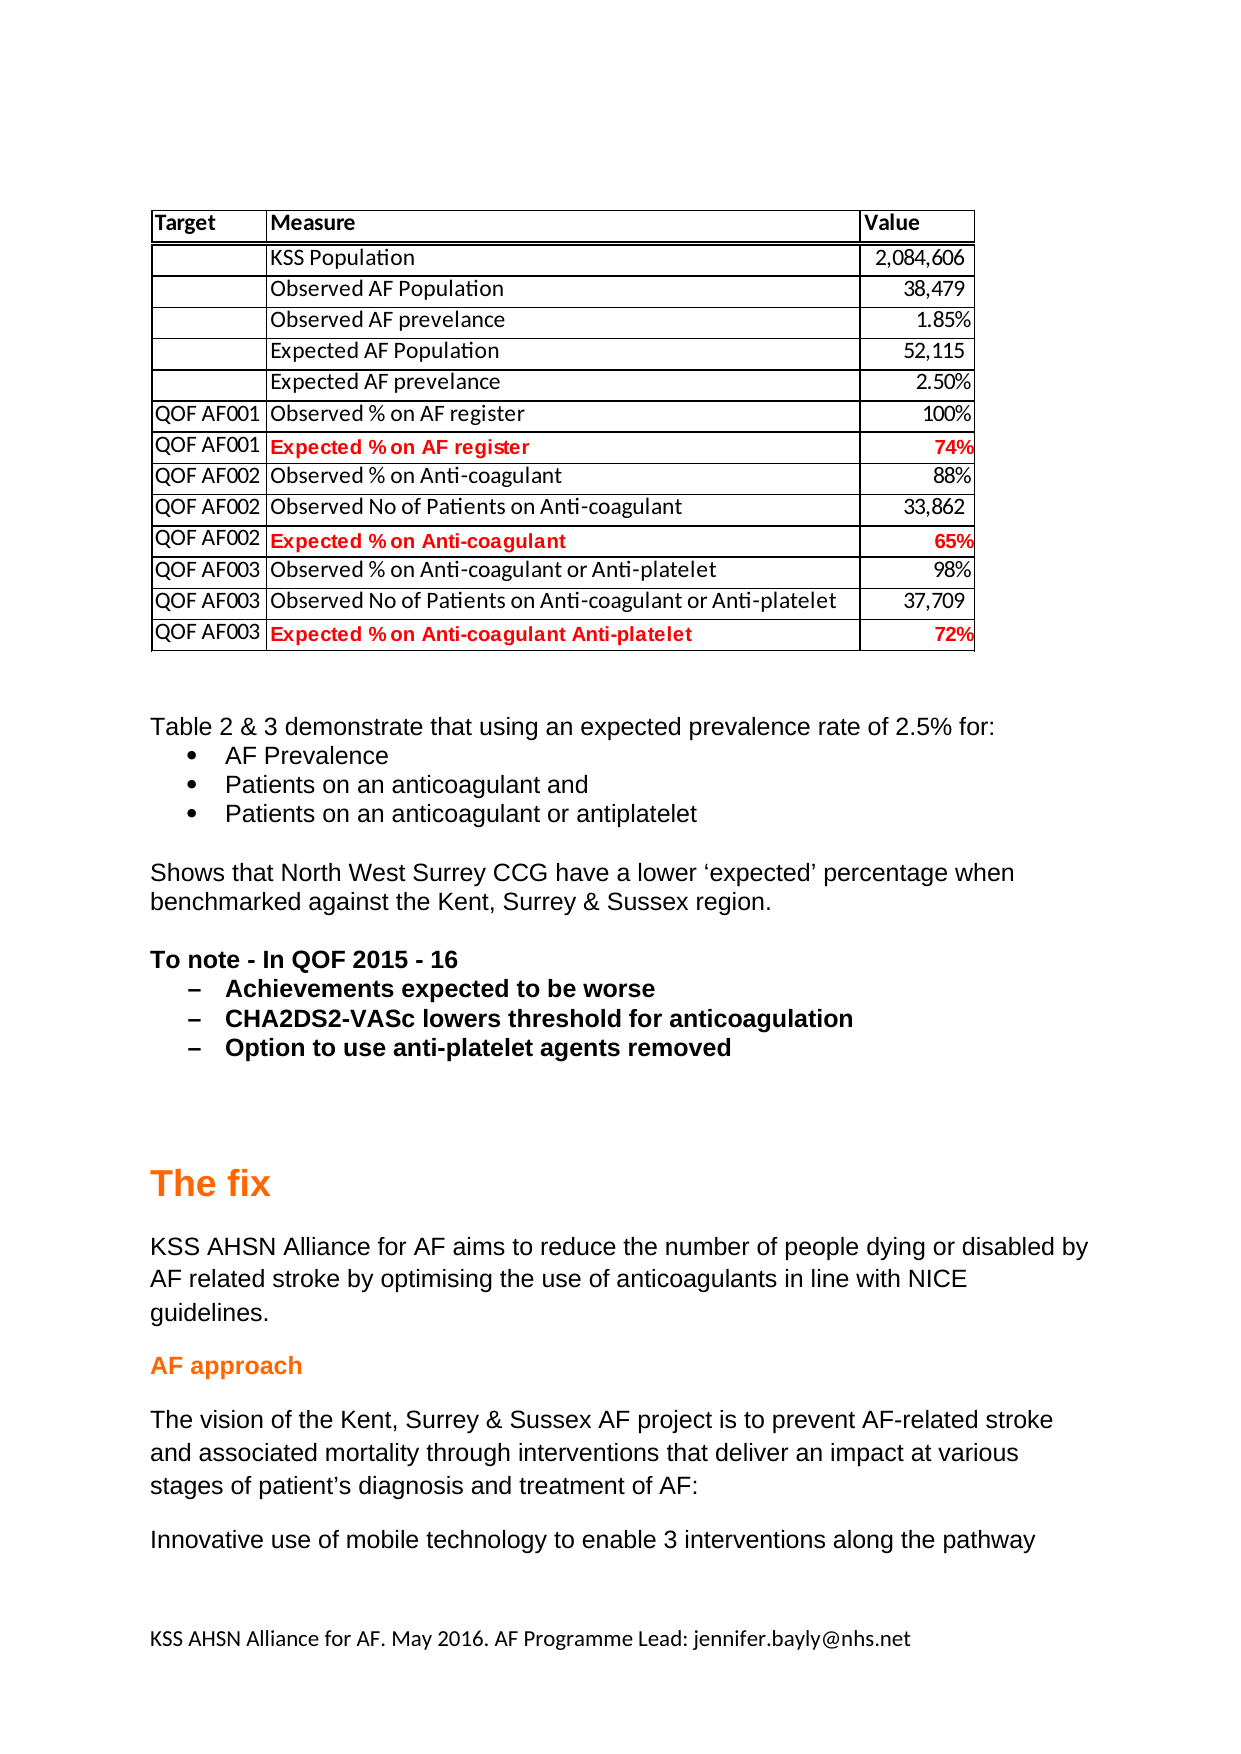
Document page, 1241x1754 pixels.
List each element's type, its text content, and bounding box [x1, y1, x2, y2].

text The vision of the Kent, Surrey & Sussex AF project is to prevent AF-related stroke and associated mortality through interventions that deliver an impact at various stages of patient’s diagnosis and treatment of AF: [150, 1405, 1090, 1500]
text KSS AHSN Alliance for AF aims to reduce the number of people dying or disabled by AF related stroke by optimising the use of anticoagulants in line with NICE guidelines. [150, 1231, 1090, 1326]
text Innovative use of mobile technology to enable 3 interventions along the pathway [150, 1525, 1090, 1554]
text Table 2 & 3 demonstrate that using an expected prevalence rate of 2.5% for: [150, 711, 1090, 741]
text The fix [150, 1161, 1090, 1204]
list Option to use anti-platelet agents removed [187, 1032, 1090, 1061]
list Patients on an anticoagulant and [187, 770, 1090, 799]
list CHA2DS2-VASc lowers threshold for anticoagulation [187, 1003, 1090, 1032]
list Patients on an anticoagulant or antiplatelet [187, 799, 1090, 828]
list Achievements expected to be worse [187, 974, 1090, 1003]
text Shows that North West Surrey CCG have a lower ‘expected’ percentage when benchmarked against the Kent, Surrey & Sussex region. [150, 857, 1090, 916]
text AF approach [150, 1351, 1090, 1380]
list AF Prevalence [187, 741, 1090, 770]
text To note - In QOF 2015 - 16 [150, 945, 1090, 974]
